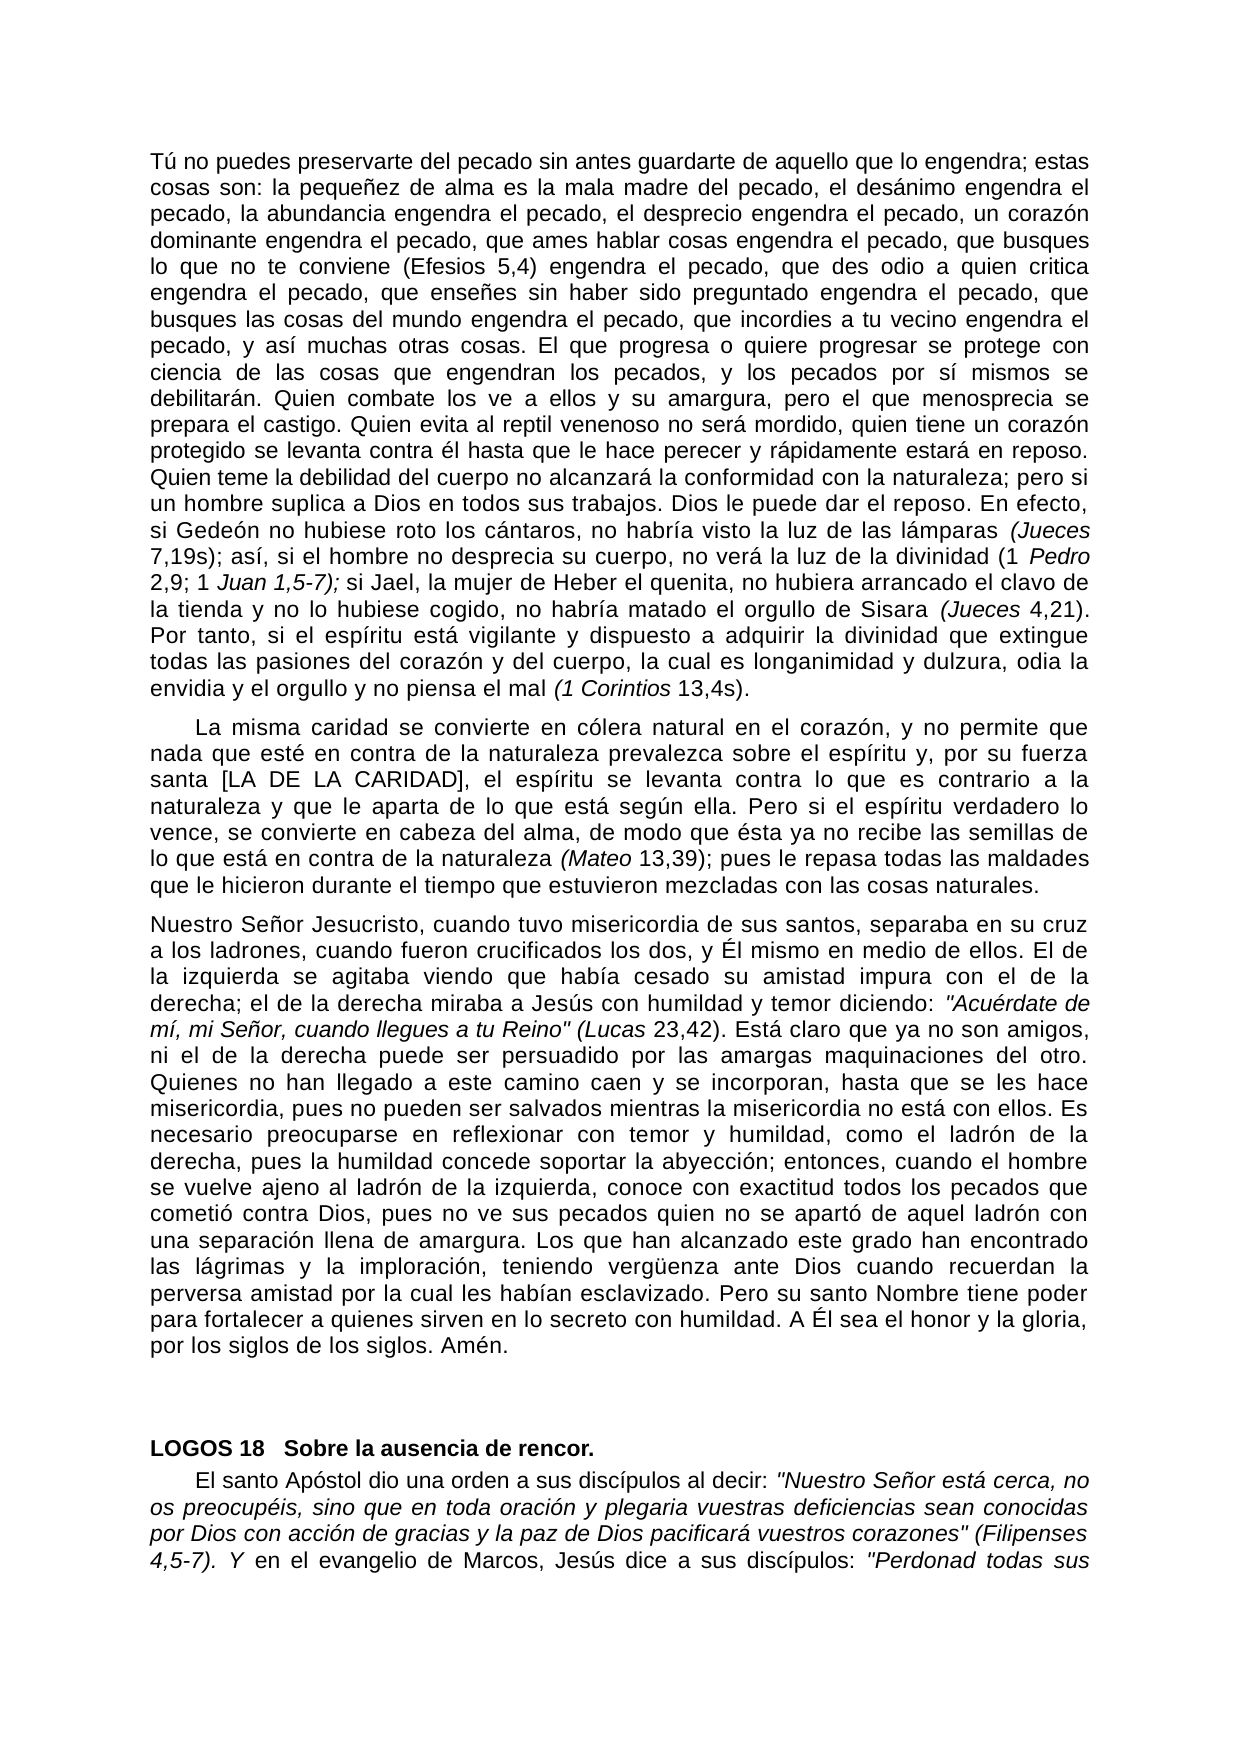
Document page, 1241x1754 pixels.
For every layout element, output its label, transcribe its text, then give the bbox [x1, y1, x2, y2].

subtitle LOGOS 18 Sobre la ausencia de rencor. [150, 1435, 1090, 1461]
text Nuestro Señor Jesucristo, cuando tuvo misericordia de sus santos, separaba en su cruz a los ladrones, cuando fueron crucificados los dos, y Él mismo en medio de ellos. El de la izquierda se agitaba viendo que había cesado su amistad impura con el de la derecha; el de la derecha miraba a Jesús con humildad y temor diciendo: "Acuérdate de mí, mi Señor, cuando llegues a tu Reino" (Lucas 23,42). Está claro que ya no son amigos, ni el de la derecha puede ser persuadido por las amargas maquinaciones del otro. Quienes no han llegado a este camino caen y se incorporan, hasta que se les hace misericordia, pues no pueden ser salvados mientras la misericordia no está con ellos. Es necesario preocuparse en reflexionar con temor y humildad, como el ladrón de la derecha, pues la humildad concede soportar la abyección; entonces, cuando el hombre se vuelve ajeno al ladrón de la izquierda, conoce con exactitud todos los pecados que cometió contra Dios, pues no ve sus pecados quien no se apartó de aquel ladrón con una separación llena de amargura. Los que han alcanzado este grado han encontrado las lágrimas y la imploración, teniendo vergüenza ante Dios cuando recuerdan la perversa amistad por la cual les habían esclavizado. Pero su santo Nombre tiene poder para fortalecer a quienes sirven en lo secreto con humildad. A Él sea el honor y la gloria, por los siglos de los siglos. Amén. [150, 911, 1090, 1358]
text Tú no puedes preservarte del pecado sin antes guardarte de aquello que lo engendra; estas cosas son: la pequeñez de alma es la mala madre del pecado, el desánimo engendra el pecado, la abundancia engendra el pecado, el desprecio engendra el pecado, un corazón dominante engendra el pecado, que ames hablar cosas engendra el pecado, que busques lo que no te conviene (Efesios 5,4) engendra el pecado, que des odio a quien critica engendra el pecado, que enseñes sin haber sido preguntado engendra el pecado, que busques las cosas del mundo engendra el pecado, que incordies a tu vecino engendra el pecado, y así muchas otras cosas. El que progresa o quiere progresar se protege con ciencia de las cosas que engendran los pecados, y los pecados por sí mismos se debilitarán. Quien combate los ve a ellos y su amargura, pero el que menosprecia se prepara el castigo. Quien evita al reptil venenoso no será mordido, quien tiene un corazón protegido se levanta contra él hasta que le hace perecer y rápidamente estará en reposo. Quien teme la debilidad del cuerpo no alcanzará la conformidad con la naturaleza; pero si un hombre suplica a Dios en todos sus trabajos. Dios le puede dar el reposo. En efecto, si Gedeón no hubiese roto los cántaros, no habría visto la luz de las lámparas (Jueces 7,19s); así, si el hombre no desprecia su cuerpo, no verá la luz de la divinidad (1 Pedro 2,9; 1 Juan 1,5-7); si Jael, la mujer de Heber el quenita, no hubiera arrancado el clavo de la tienda y no lo hubiese cogido, no habría matado el orgullo de Sisara (Jueces 4,21). Por tanto, si el espíritu está vigilante y dispuesto a adquirir la divinidad que extingue todas las pasiones del corazón y del cuerpo, la cual es longanimidad y dulzura, odia la envidia y el orgullo y no piensa el mal (1 Corintios 13,4s). [150, 148, 1090, 701]
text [150, 1467, 1090, 1573]
text La misma caridad se convierte en cólera natural en el corazón, y no permite que nada que esté en contra de la naturaleza prevalezca sobre el espíritu y, por su fuerza santa [LA DE LA CARIDAD], el espíritu se levanta contra lo que es contrario a la naturaleza y que le aparta de lo que está según ella. Pero si el espíritu verdadero lo vence, se convierte en cabeza del alma, de modo que ésta ya no recibe las semillas de lo que está en contra de la naturaleza (Mateo 13,39); pues le repasa todas las maldades que le hicieron durante el tiempo que estuvieron mezcladas con las cosas naturales. [150, 713, 1090, 898]
